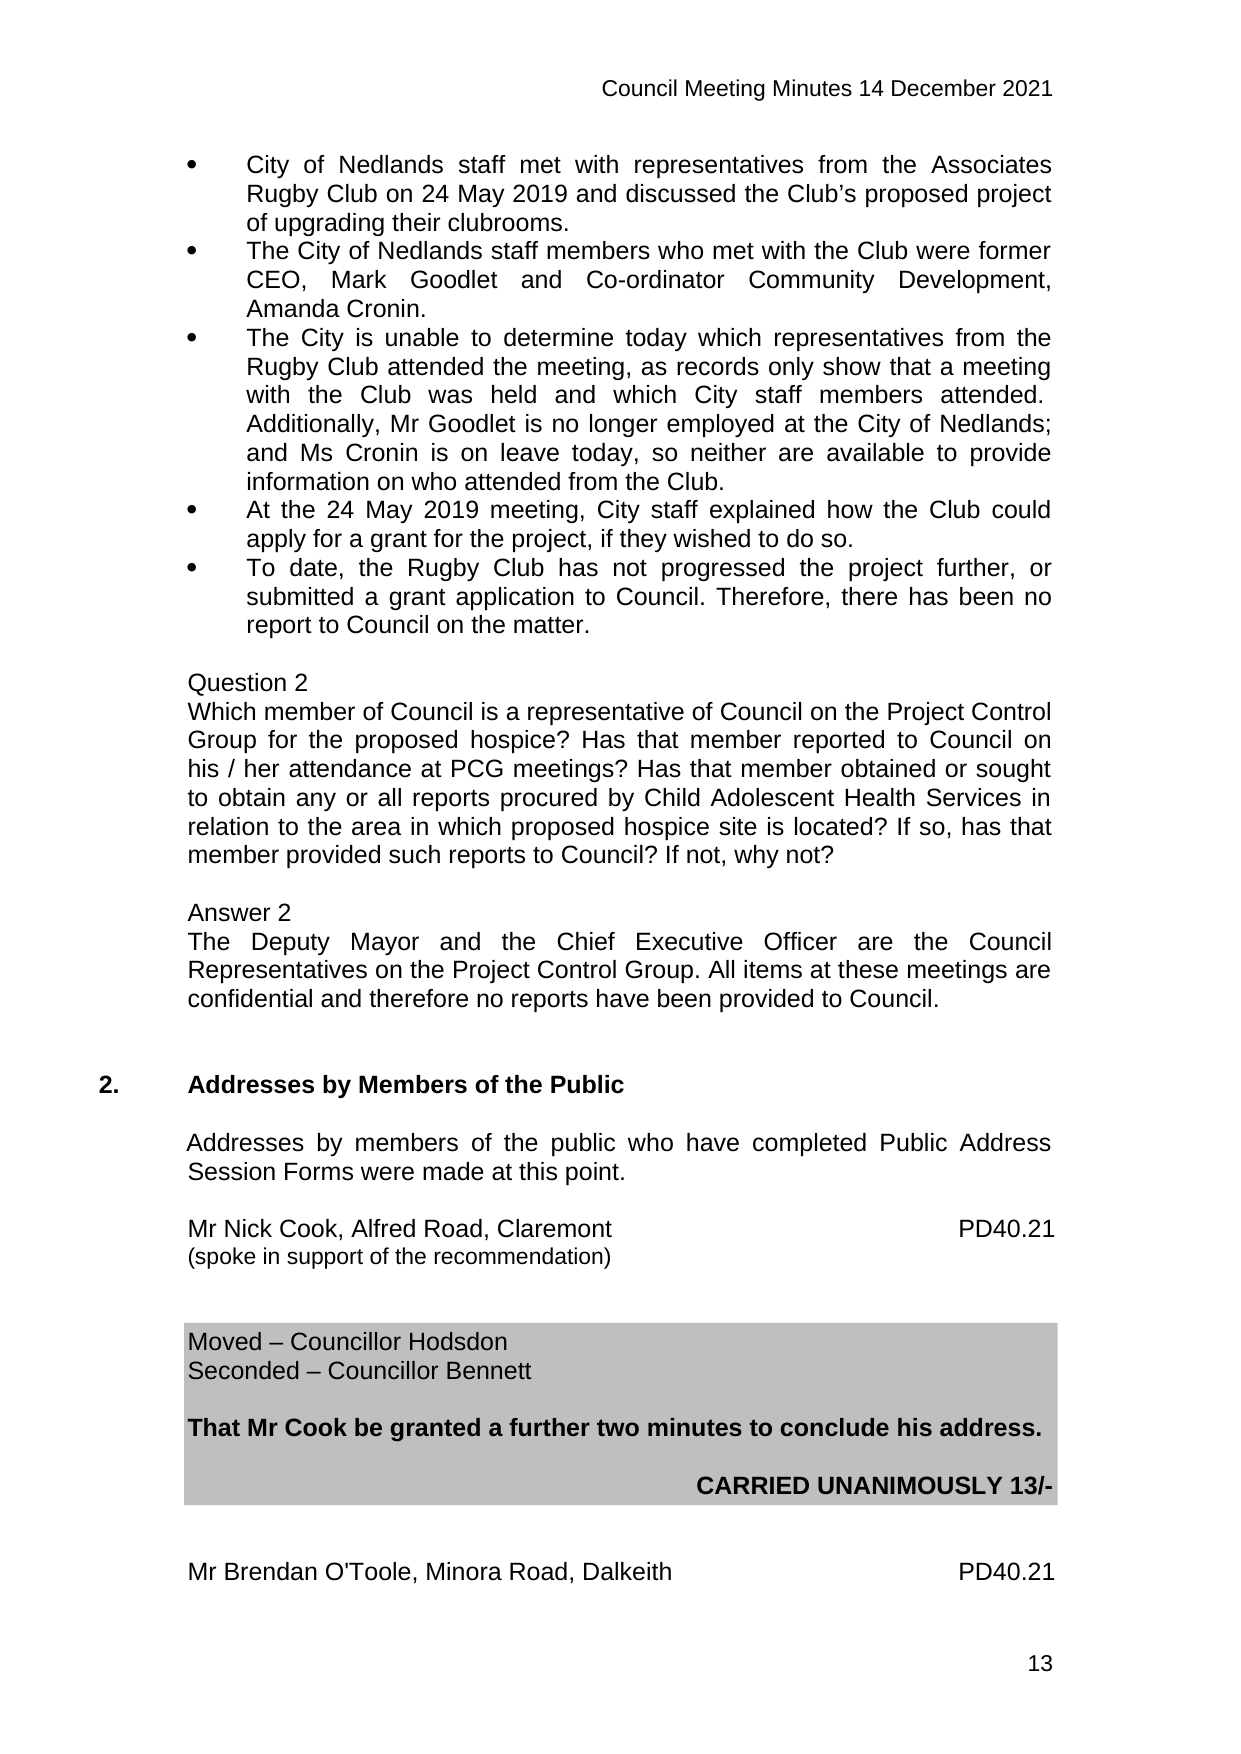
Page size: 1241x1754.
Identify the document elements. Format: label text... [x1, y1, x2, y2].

text Answer 2 [187, 898, 1053, 927]
list The City is unable to determine today which representatives from the Rugby Club attended the meeting, as records only show that a meeting with the Club was held and which City staff members attended. Additionally, Mr Goodlet is no longer employed at the City of Nedlands; and Ms Cronin is on leave today, so neither are available to provide information on who attended from the Club. [187, 323, 1053, 495]
text Question 2 [187, 668, 1053, 697]
list (spoke in support of the recommendation) [187, 1243, 1053, 1269]
text That Mr Cook be granted a further two minutes to conclude his address. [187, 1413, 1053, 1442]
text CARRIED UNANIMOUSLY 13/- [187, 1471, 1053, 1499]
text Moved – Councillor Hodsdon [187, 1327, 1053, 1356]
list Addresses by members of the public who have completed Public Address Session Forms were made at this point. [186, 1128, 1053, 1186]
text Seconded – Councillor Bennett [187, 1356, 1053, 1384]
subtitle Addresses by Members of the Public [98, 1071, 1053, 1099]
list The City of Nedlands staff members who met with the Club were former CEO, Mark Goodlet and Co-ordinator Community Development, Amanda Cronin. [187, 236, 1053, 323]
list Mr Brendan O'Toole, Minora Road, Dalkeith PD40.21 [187, 1557, 1053, 1586]
list City of Nedlands staff met with representatives from the Associates Rugby Club on 24 May 2019 and discussed the Club’s proposed project of upgrading their clubrooms. [187, 150, 1053, 236]
text The Deputy Mayor and the Chief Executive Officer are the Council Representatives on the Project Control Group. All items at these meetings are confidential and therefore no reports have been provided to Council. [187, 927, 1053, 1013]
text Which member of Council is a representative of Council on the Project Control Group for the proposed hospice? Has that member reported to Council on his / her attendance at PCG meetings? Has that member obtained or sought to obtain any or all reports procured by Child Adolescent Health Services in relation to the area in which proposed hospice site is located? If so, has that member provided such reports to Council? If not, why not? [187, 697, 1053, 869]
list At the 24 May 2019 meeting, City staff explained how the Club could apply for a grant for the project, if they wished to do so. [187, 495, 1053, 553]
list Mr Nick Cook, Alfred Road, Claremont PD40.21 [187, 1214, 1053, 1243]
list To date, the Rugby Club has not progressed the project further, or submitted a grant application to Council. Therefore, there has been no report to Council on the matter. [187, 553, 1053, 639]
